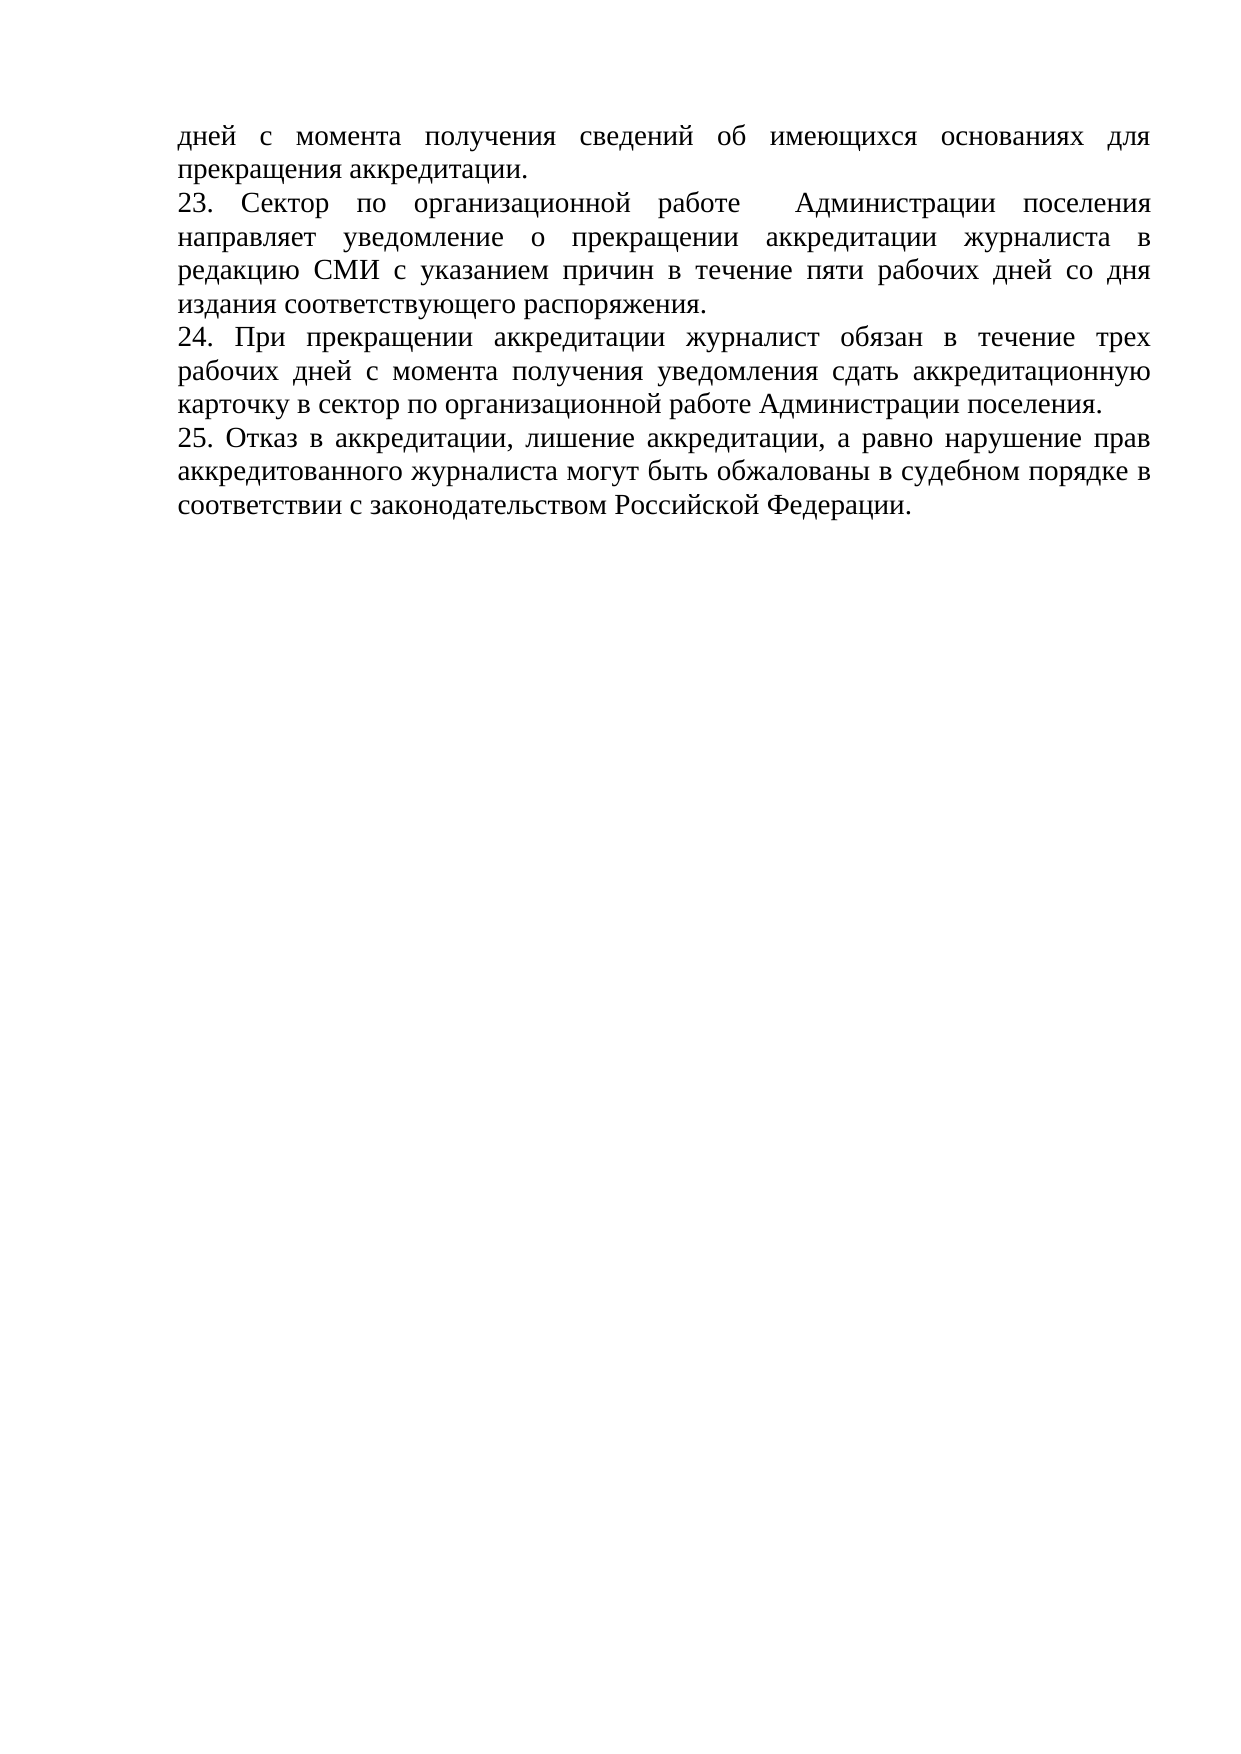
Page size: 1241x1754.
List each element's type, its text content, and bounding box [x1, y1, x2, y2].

text 23. Сектор по организационной работе Администрации поселения направляет уведомление о прекращении аккредитации журналиста в редакцию СМИ с указанием причин в течение пяти рабочих дней со дня издания соответствующего распоряжения. [177, 185, 1152, 319]
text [177, 118, 1152, 185]
text 24. При прекращении аккредитации журналист обязан в течение трех рабочих дней с момента получения уведомления сдать аккредитационную карточку в сектор по организационной работе Администрации поселения. [177, 319, 1152, 420]
text 25. Отказ в аккредитации, лишение аккредитации, а равно нарушение прав аккредитованного журналиста могут быть обжалованы в судебном порядке в соответствии с законодательством Российской Федерации. [177, 420, 1152, 521]
